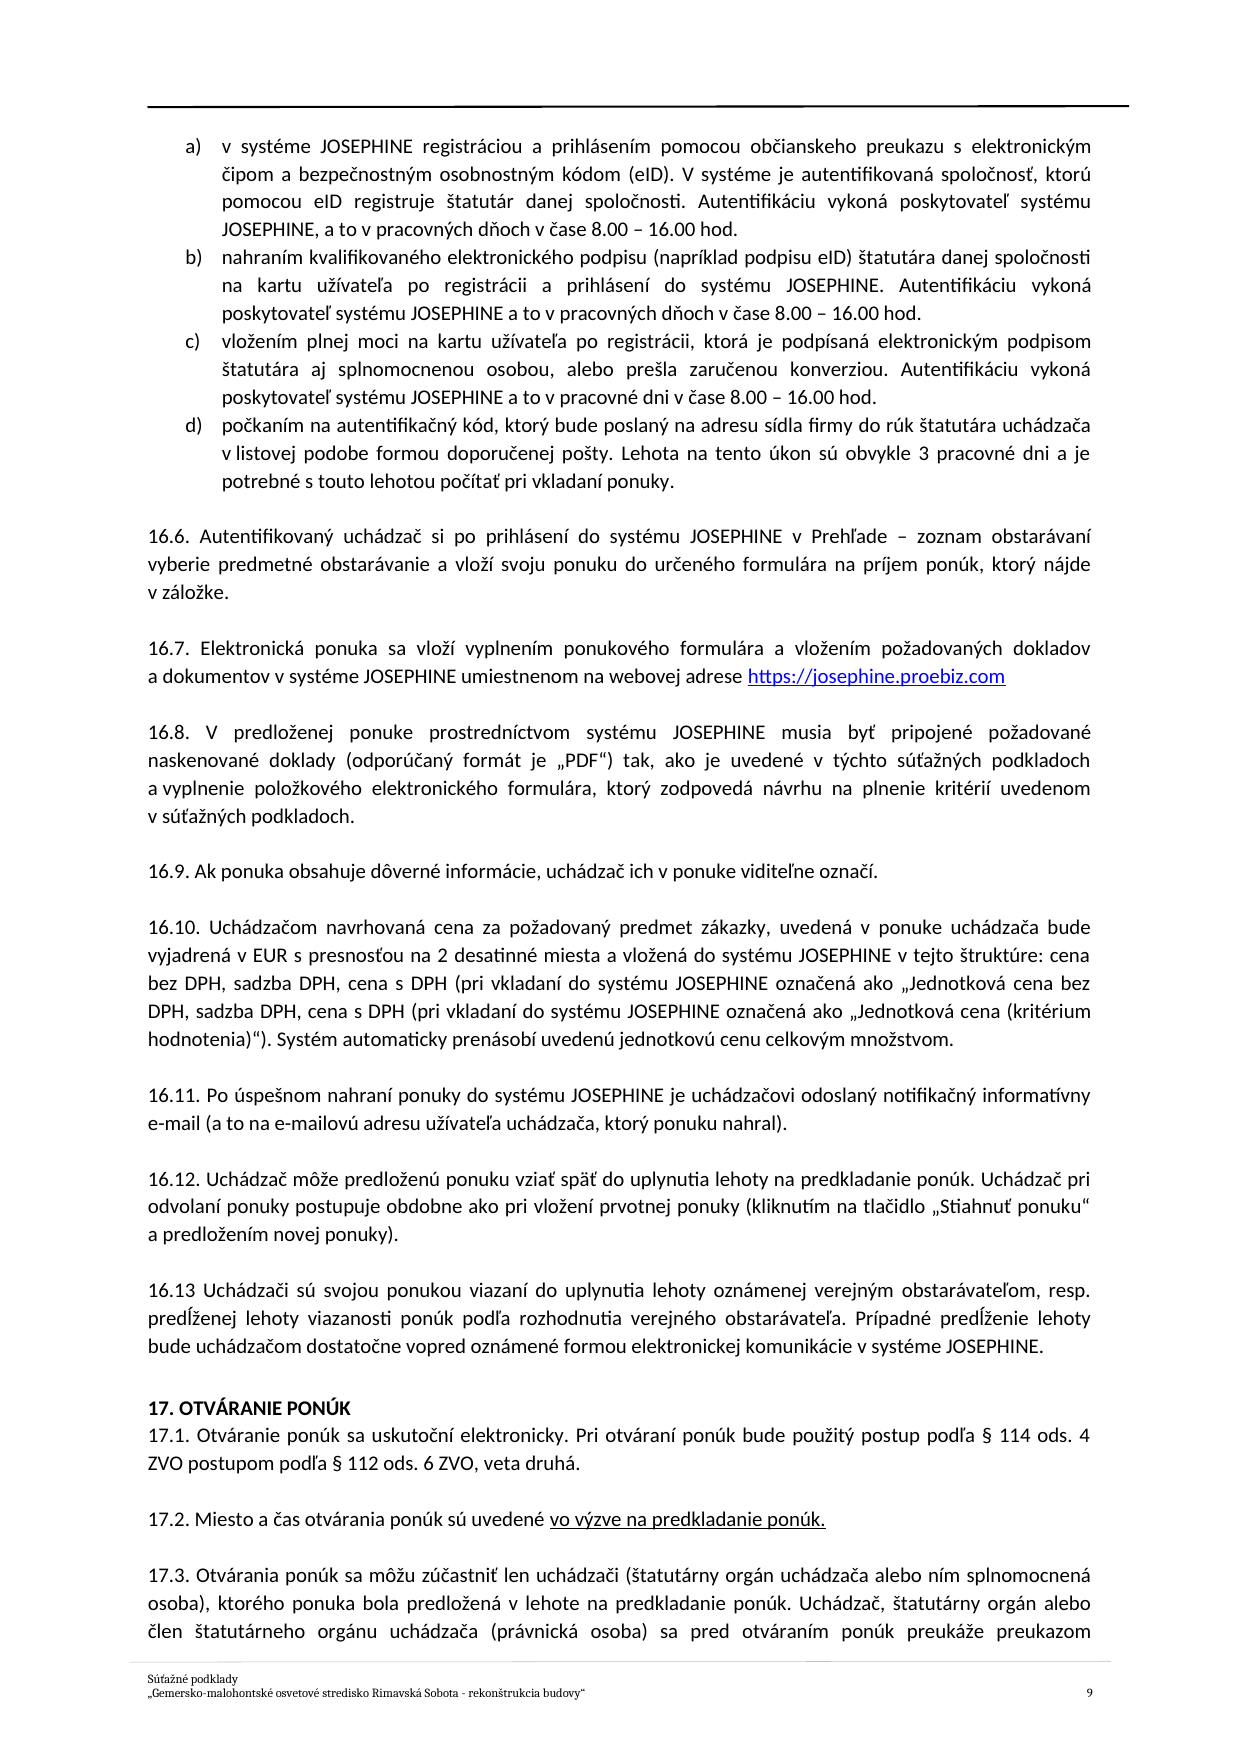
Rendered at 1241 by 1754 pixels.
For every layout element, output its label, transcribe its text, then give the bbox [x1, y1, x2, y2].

text 17.1. Otváranie ponúk sa uskutoční elektronicky. Pri otváraní ponúk bude použitý postup podľa § 114 ods. 4 ZVO postupom podľa § 112 ods. 6 ZVO, veta druhá. [148, 1423, 1092, 1476]
text 16.11. Po úspešnom nahraní ponuky do systému JOSEPHINE je uchádzačovi odoslaný notifikačný informatívny e-mail (a to na e-mailovú adresu užívateľa uchádzača, ktorý ponuku nahral). [148, 1082, 1092, 1135]
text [148, 1562, 1092, 1643]
text c) vložením plnej moci na kartu užívateľa po registrácii, ktorá je podpísaná elektronickým podpisom štatutára aj splnomocnenou osobou, alebo prešla zaručenou konverziou. Autentifikáciu vykoná poskytovateľ systému JOSEPHINE a to v pracovné dni v čase 8.00 – 16.00 hod. [185, 328, 1092, 409]
text 16.7. Elektronická ponuka sa vloží vyplnením ponukového formulára a vložením požadovaných dokladov a dokumentov v systéme JOSEPHINE umiestnenom na webovej adrese https://josephine.proebiz.com [148, 635, 1092, 689]
text 16.10. Uchádzačom navrhovaná cena za požadovaný predmet zákazky, uvedená v ponuke uchádzača bude vyjadrená v EUR s presnosťou na 2 desatinné miesta a vložená do systému JOSEPHINE v tejto štruktúre: cena bez DPH, sadzba DPH, cena s DPH (pri vkladaní do systému JOSEPHINE označená ako „Jednotková cena bez DPH, sadzba DPH, cena s DPH (pri vkladaní do systému JOSEPHINE označená ako „Jednotková cena (kritérium hodnotenia)“). Systém automaticky prenásobí uvedenú jednotkovú cenu celkovým množstvom. [148, 914, 1092, 1052]
text 17. OTVÁRANIE PONÚK [148, 1395, 1092, 1420]
text d) počkaním na autentifikačný kód, ktorý bude poslaný na adresu sídla firmy do rúk štatutára uchádzača v listovej podobe formou doporučenej pošty. Lehota na tento úkon sú obvykle 3 pracovné dni a je potrebné s touto lehotou počítať pri vkladaní ponuky. [185, 412, 1092, 493]
text 17.2. Miesto a čas otvárania ponúk sú uvedené vo výzve na predkladanie ponúk. [148, 1506, 1092, 1532]
text 16.13 Uchádzači sú svojou ponukou viazaní do uplynutia lehoty oznámenej verejným obstarávateľom, resp. predĺženej lehoty viazanosti ponúk podľa rozhodnutia verejného obstarávateľa. Prípadné predĺženie lehoty bude uchádzačom dostatočne vopred oznámené formou elektronickej komunikácie v systéme JOSEPHINE. [148, 1277, 1092, 1359]
text 16.12. Uchádzač môže predloženú ponuku vziať späť do uplynutia lehoty na predkladanie ponúk. Uchádzač pri odvolaní ponuky postupuje obdobne ako pri vložení prvotnej ponuky (kliknutím na tlačidlo „Stiahnuť ponuku“ a predložením novej ponuky). [148, 1166, 1092, 1247]
text 16.9. Ak ponuka obsahuje dôverné informácie, uchádzač ich v ponuke viditeľne označí. [148, 859, 1092, 884]
text b) nahraním kvalifikovaného elektronického podpisu (napríklad podpisu eID) štatutára danej spoločnosti na kartu užívateľa po registrácii a prihlásení do systému JOSEPHINE. Autentifikáciu vykoná poskytovateľ systému JOSEPHINE a to v pracovných dňoch v čase 8.00 – 16.00 hod. [185, 244, 1092, 326]
text 16.8. V predloženej ponuke prostredníctvom systému JOSEPHINE musia byť pripojené požadované naskenované doklady (odporúčaný formát je „PDF“) tak, ako je uvedené v týchto súťažných podkladoch a vyplnenie položkového elektronického formulára, ktorý zodpovedá návrhu na plnenie kritérií uvedenom v súťažných podkladoch. [148, 719, 1092, 828]
text 16.6. Autentifikovaný uchádzač si po prihlásení do systému JOSEPHINE v Prehľade – zoznam obstarávaní vyberie predmetné obstarávanie a vloží svoju ponuku do určeného formulára na príjem ponúk, ktorý nájde v záložke. [148, 524, 1092, 605]
text a) v systéme JOSEPHINE registráciou a prihlásením pomocou občianskeho preukazu s elektronickým čipom a bezpečnostným osobnostným kódom (eID). V systéme je autentifikovaná spoločnosť, ktorú pomocou eID registruje štatutár danej spoločnosti. Autentifikáciu vykoná poskytovateľ systému JOSEPHINE, a to v pracovných dňoch v čase 8.00 – 16.00 hod. [185, 133, 1092, 242]
